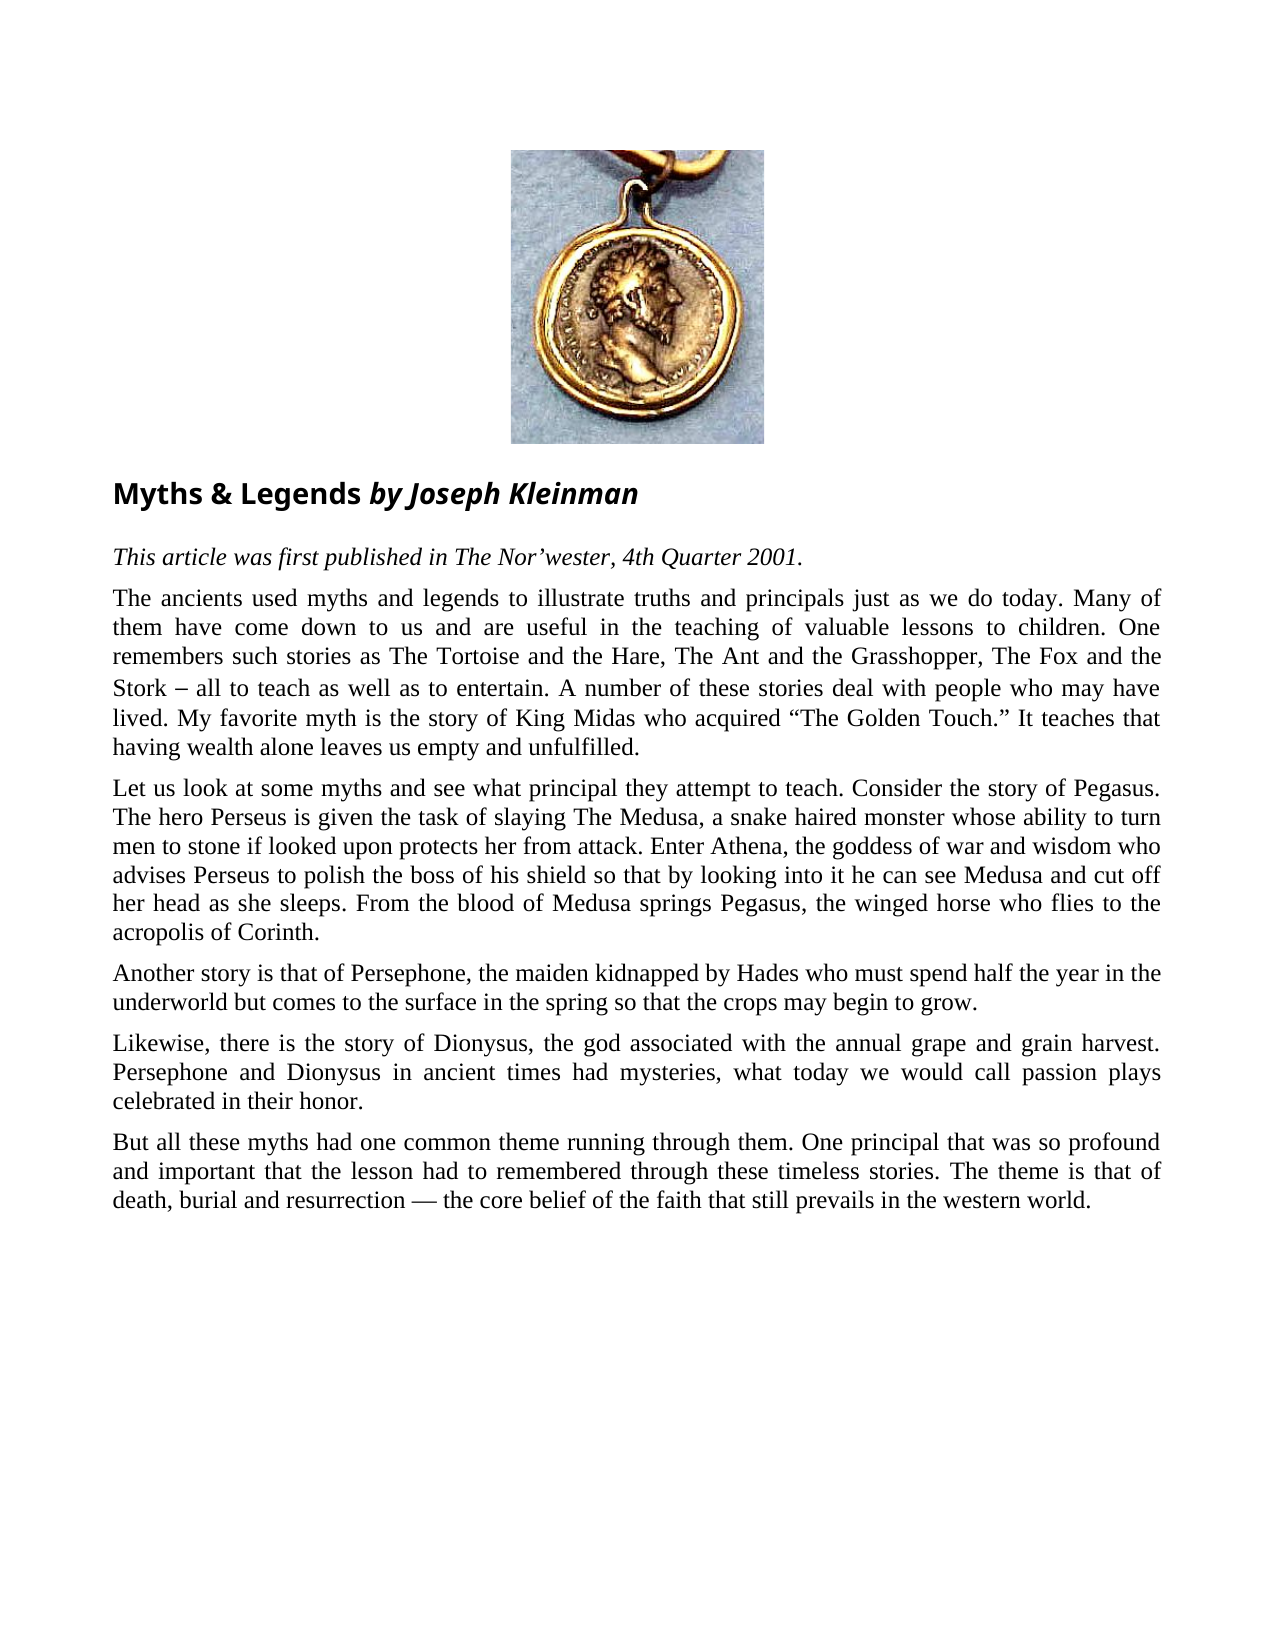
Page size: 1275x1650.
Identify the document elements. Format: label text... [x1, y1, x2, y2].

text The ancients used myths and legends to illustrate truths and principals just as we do today. Many of them have come down to us and are useful in the teaching of valuable lessons to children. One remembers such stories as The Tortoise and the Hare, The Ant and the Grasshopper, The Fox and the Stork – all to teach as well as to entertain. A number of these stories deal with people who may have lived. My favorite myth is the story of King Midas who acquired “The Golden Touch.” It teaches that having wealth alone leaves us empty and unfulfilled. [112, 583, 1162, 761]
text This article was first published in The Nor’wester, 4th Quarter 2001. [112, 542, 1162, 571]
picture [510, 150, 765, 444]
text Likewise, there is the story of Dionysus, the god associated with the annual grape and grain harvest. Persephone and Dionysus in ancient times had mysteries, what today we would call passion plays celebrated in their honor. [112, 1028, 1162, 1115]
subtitle Myths & Legends by Joseph Kleinman [112, 473, 1162, 513]
text Let us look at some myths and see what principal they attempt to teach. Consider the story of Pegasus. The hero Perseus is given the task of slaying The Medusa, a snake haired monster whose ability to turn men to stone if looked upon protects her from attack. Enter Athena, the goddess of war and wisdom who advises Perseus to polish the boss of his shield so that by looking into it he can see Medusa and cut off her head as she sleeps. From the blood of Medusa springs Pegasus, the winged horse who flies to the acropolis of Corinth. [112, 773, 1162, 946]
text But all these myths had one common theme running through them. One principal that was so profound and important that the lesson had to remembered through these timeless stories. The theme is that of death, burial and resurrection — the core belief of the faith that still prevails in the western world. [112, 1127, 1162, 1213]
text Another story is that of Persephone, the maiden kidnapped by Hades who must spend half the year in the underworld but comes to the surface in the spring so that the crops may begin to grow. [112, 958, 1162, 1016]
